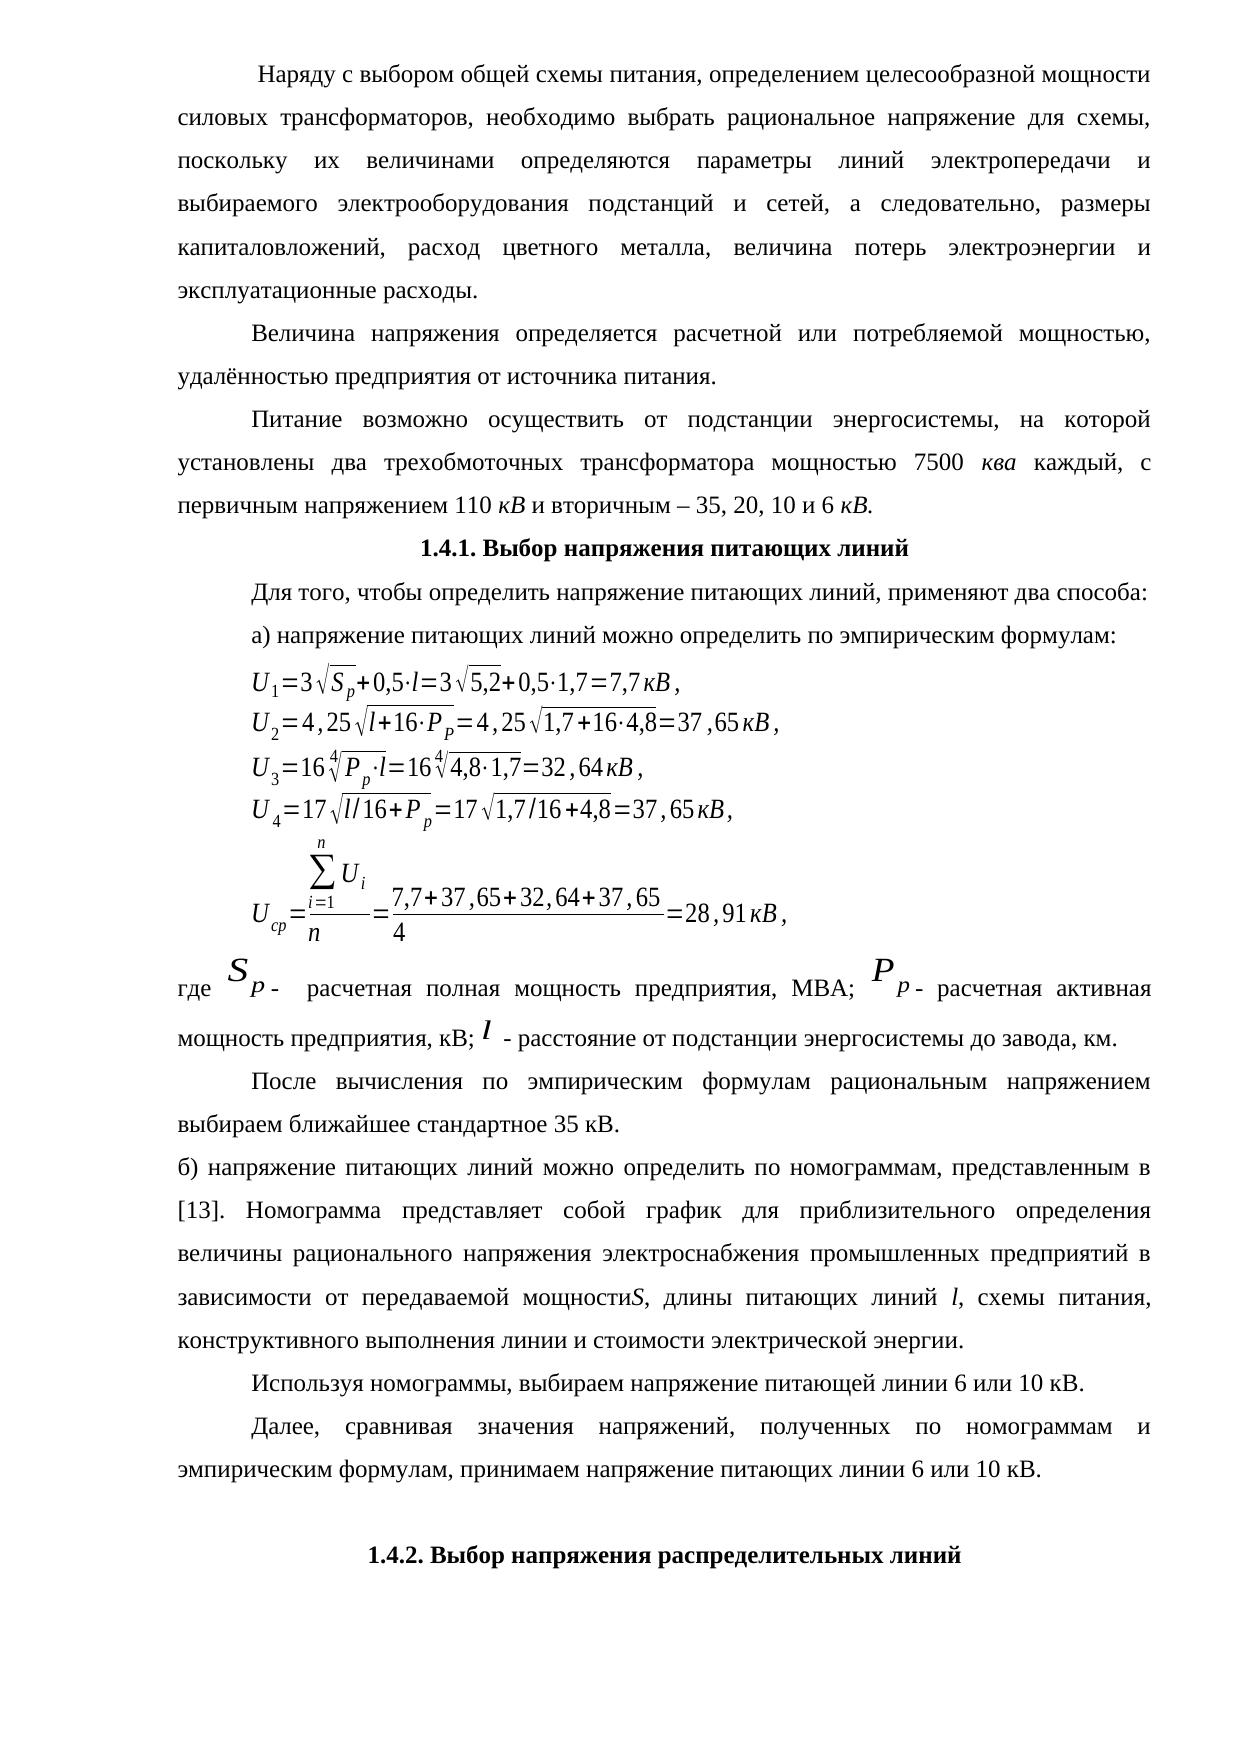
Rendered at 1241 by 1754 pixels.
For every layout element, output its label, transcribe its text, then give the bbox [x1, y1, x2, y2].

text а) напряжение питающих линий можно определить по эмпирическим формулам: [177, 620, 1152, 648]
text 1.4.2. Выбор напряжения распределительных линий [177, 1540, 1152, 1569]
text Далее, сравнивая значения напряжений, полученных по номограммам и эмпирическим формулам, принимаем напряжение питающих линии 6 или 10 кВ. [177, 1411, 1152, 1483]
text Используя номограммы, выбираем напряжение питающей линии 6 или 10 кВ. [177, 1368, 1152, 1397]
text Питание возможно осуществить от подстанции энергосистемы, на которой установлены два трехобмоточных трансформатора мощностью 7500 ква каждый, с первичным напряжением 110 кВ и вторичным – 35, 20, 10 и 6 кВ. [177, 404, 1152, 519]
text 1.4.1. Выбор напряжения питающих линий [177, 533, 1152, 562]
text б) напряжение питающих линий можно определить по номограммам, представленным в [13]. Номограмма представляет собой график для приблизительного определения величины рационального напряжения электроснабжения промышленных предприятий в зависимости от передаваемой мощностиS, длины питающих линий l, схемы питания, конструктивного выполнения линии и стоимости электрической энергии. [177, 1152, 1152, 1353]
text Для того, чтобы определить напряжение питающих линий, применяют два способа: [177, 577, 1152, 605]
text где - расчетная полная мощность предприятия, МВА; - расчетная активная мощность предприятия, кВ; - расстояние от подстанции энергосистемы до завода, км. [177, 951, 1152, 1052]
text Наряду с выбором общей схемы питания, определением целесообразной мощности силовых трансформаторов, необходимо выбрать рациональное напряжение для схемы, поскольку их величинами определяются параметры линий электропередачи и выбираемого электрооборудования подстанций и сетей, а следовательно, размеры капиталовложений, расход цветного металла, величина потерь электроэнергии и эксплуатационные расходы. [177, 59, 1152, 303]
text Величина напряжения определяется расчетной или потребляемой мощностью, удалённостью предприятия от источника питания. [177, 318, 1152, 390]
text После вычисления по эмпирическим формулам рациональным напряжением выбираем ближайшее стандартное 35 кВ. [177, 1066, 1152, 1138]
